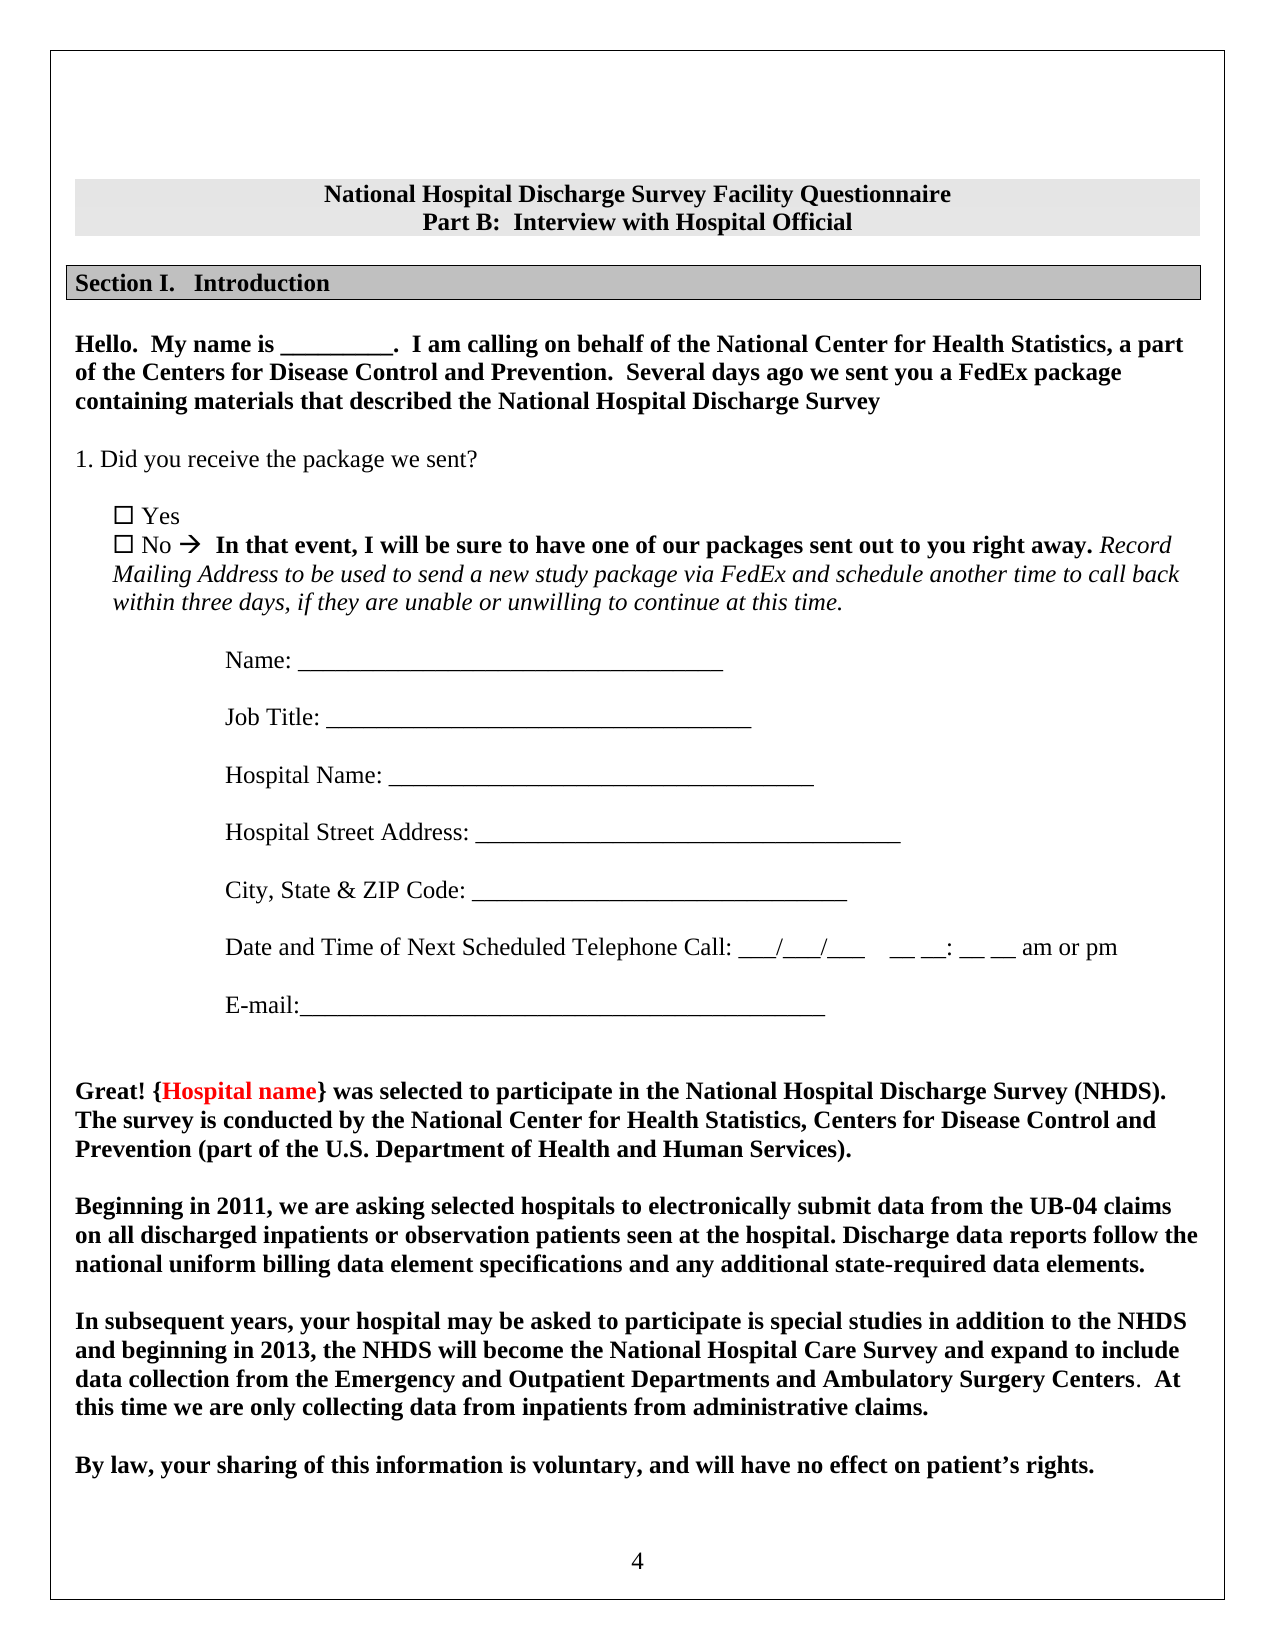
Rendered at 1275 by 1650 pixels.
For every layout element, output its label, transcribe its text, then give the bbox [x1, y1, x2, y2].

text Yes [112, 501, 1200, 530]
text National Hospital Discharge Survey Facility Questionnaire [75, 179, 1200, 207]
text Job Title: __________________________________ [150, 702, 1200, 731]
text Section I. Introduction [67, 266, 1200, 299]
text By law, your sharing of this information is voluntary, and will have no effect on patient’s rights. [75, 1450, 1200, 1479]
text 1. Did you receive the package we sent? [75, 444, 1200, 472]
text Name: __________________________________ [150, 645, 1200, 674]
text Date and Time of Next Scheduled Telephone Call: ___/___/___ __ __: __ __ am or pm [150, 932, 1200, 961]
text Hello. My name is _________. I am calling on behalf of the National Center for Health Statistics, a part of the Centers for Disease Control and Prevention. Several days ago we sent you a FedEx package containing materials that described the National Hospital Discharge Survey [75, 329, 1200, 415]
title Part B: Interview with Hospital Official [75, 207, 1200, 236]
text No In that event, I will be sure to have one of our packages sent out to you right away. Record Mailing Address to be used to send a new study package via FedEx and schedule another time to call back within three days, if they are unable or unwilling to continue at this time. [112, 530, 1200, 616]
text Beginning in 2011, we are asking selected hospitals to electronically submit data from the UB-04 claims on all discharged inpatients or observation patients seen at the hospital. Discharge data reports follow the national uniform billing data element specifications and any additional state-required data elements. [75, 1191, 1200, 1277]
text In subsequent years, your hospital may be asked to participate is special studies in addition to the NHDS and beginning in 2013, the NHDS will become the National Hospital Care Survey and expand to include data collection from the Emergency and Outpatient Departments and Ambulatory Surgery Centers. At this time we are only collecting data from inpatients from administrative claims. [75, 1306, 1200, 1421]
text Hospital Name: __________________________________ [150, 760, 1200, 789]
text Hospital Street Address: __________________________________ [150, 817, 1200, 846]
text E-mail:__________________________________________ [150, 990, 1200, 1019]
text Great! {Hospital name} was selected to participate in the National Hospital Discharge Survey (NHDS). The survey is conducted by the National Center for Health Statistics, Centers for Disease Control and Prevention (part of the U.S. Department of Health and Human Services). [75, 1076, 1200, 1162]
text City, State & ZIP Code: ______________________________ [75, 875, 1200, 904]
